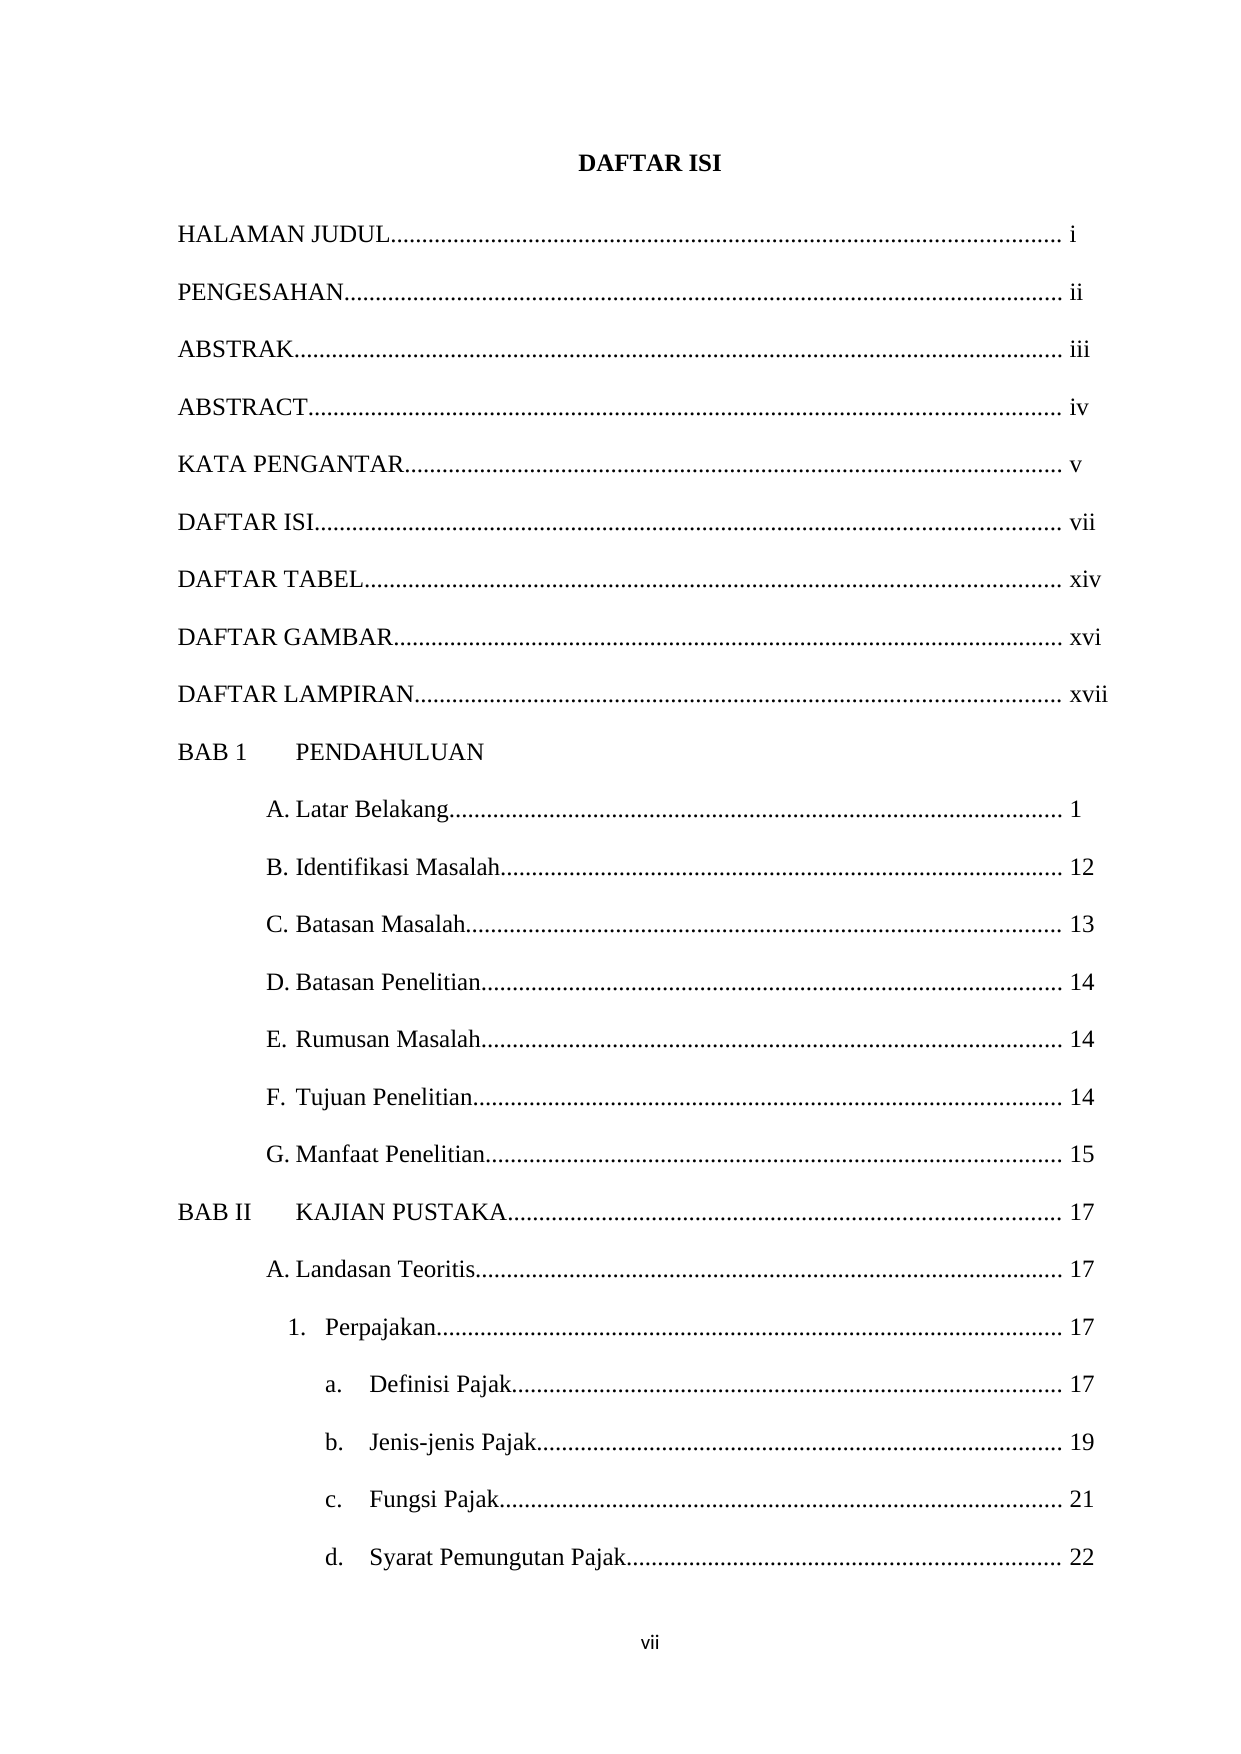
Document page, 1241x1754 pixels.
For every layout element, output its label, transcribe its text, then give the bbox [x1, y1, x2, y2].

text BAB II KAJIAN PUSTAKA 17 [177, 1197, 1138, 1226]
text DAFTAR LAMPIRAN xvii [177, 679, 1138, 708]
text ABSTRAK iii [177, 334, 1138, 363]
list Tujuan Penelitian 14 [266, 1082, 1138, 1111]
text DAFTAR ISI vii [177, 507, 1138, 536]
text KATA PENGANTAR v [177, 449, 1138, 478]
list Jenis-jenis Pajak 19 [325, 1427, 1138, 1456]
list Identifikasi Masalah 12 [266, 852, 1138, 881]
text BAB 1 PENDAHULUAN [177, 737, 1138, 766]
text HALAMAN JUDUL i [177, 219, 1138, 248]
list Perpajakan 17 [287, 1312, 1138, 1341]
list Fungsi Pajak 21 [325, 1484, 1138, 1513]
list Manfaat Penelitian 15 [266, 1139, 1138, 1168]
list Batasan Penelitian 14 [266, 967, 1138, 996]
list Syarat Pemungutan Pajak 22 [325, 1542, 1138, 1571]
list Landasan Teoritis 17 [266, 1254, 1138, 1283]
text DAFTAR TABEL xiv [177, 564, 1138, 593]
list Definisi Pajak 17 [325, 1369, 1138, 1398]
list Batasan Masalah 13 [266, 909, 1138, 938]
list Latar Belakang 1 [266, 794, 1138, 823]
text PENGESAHAN ii [177, 277, 1138, 306]
list Rumusan Masalah 14 [266, 1024, 1138, 1053]
text DAFTAR ISI [177, 148, 1123, 176]
text ABSTRACT iv [177, 392, 1138, 421]
text DAFTAR GAMBAR xvi [177, 622, 1138, 651]
